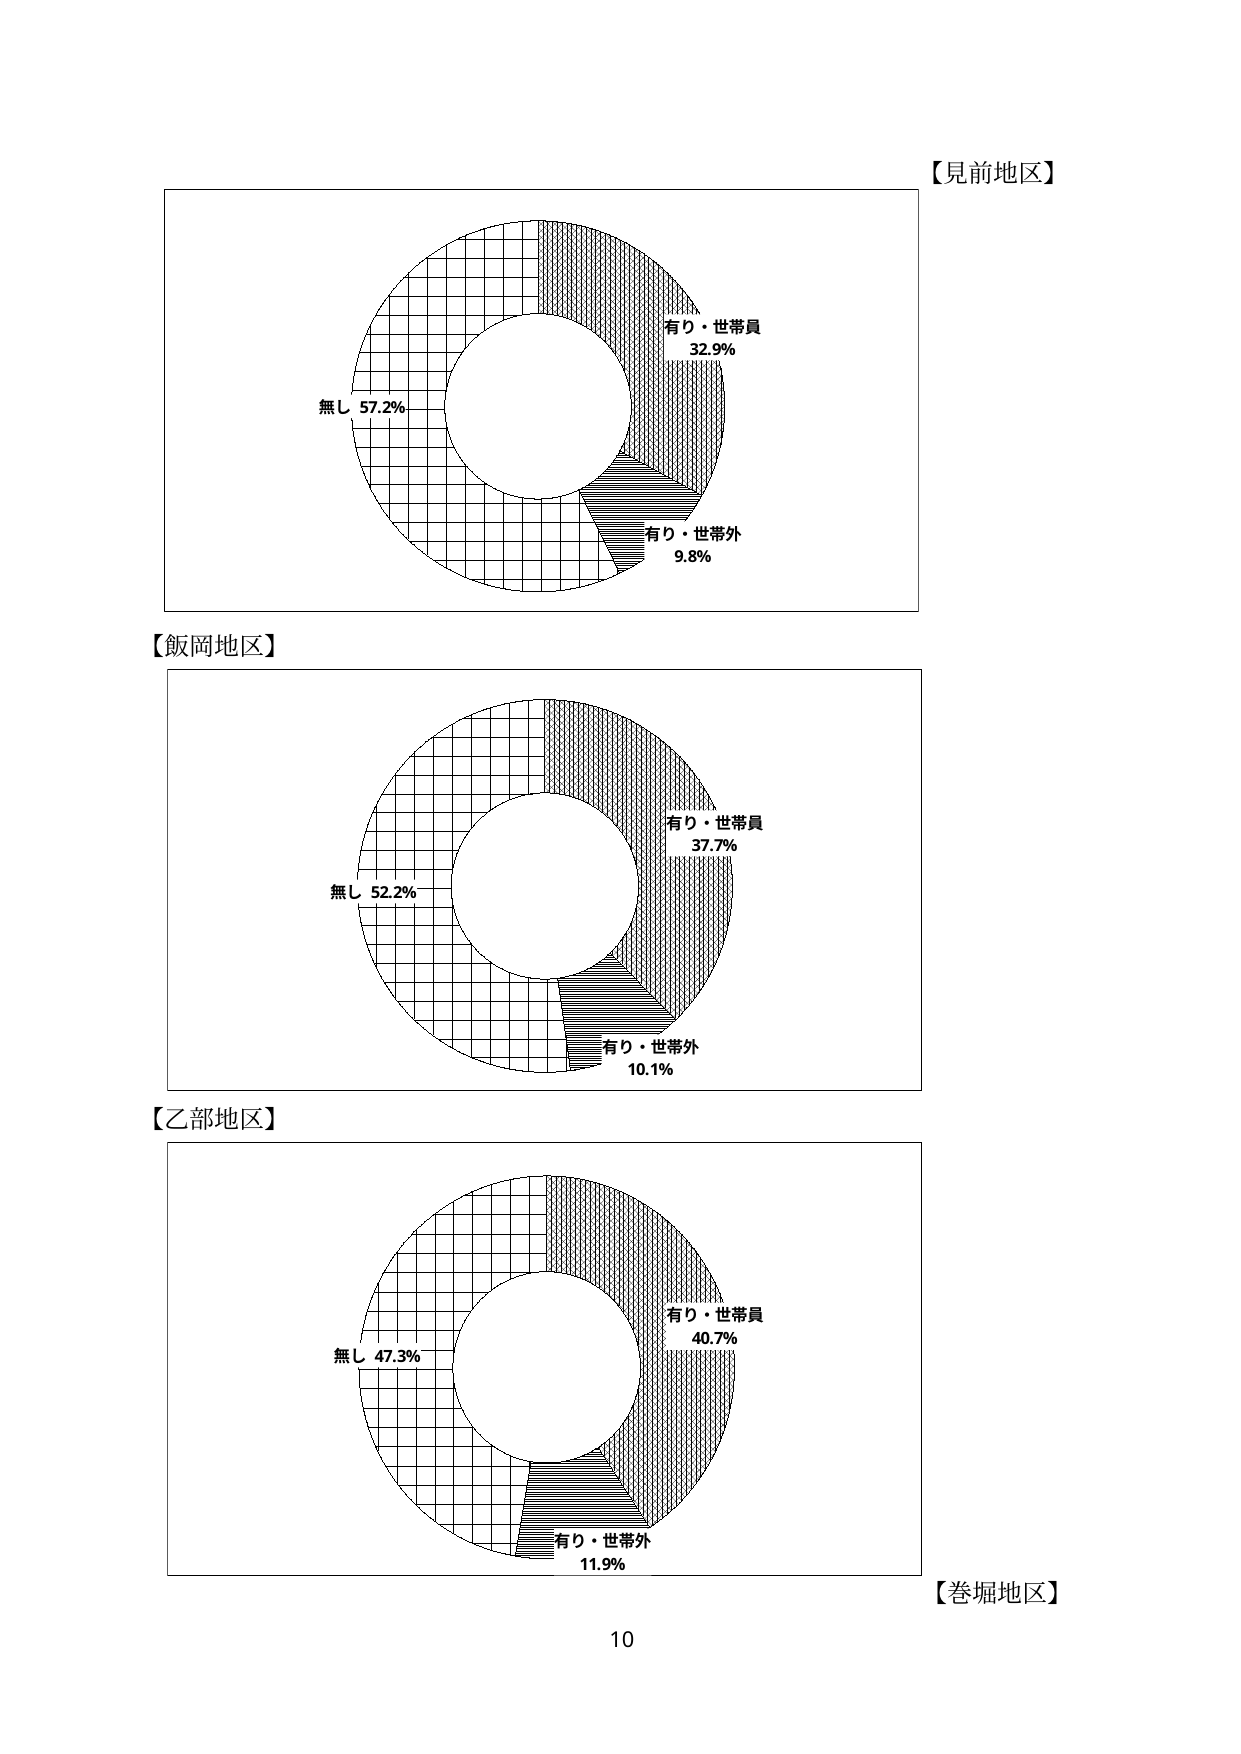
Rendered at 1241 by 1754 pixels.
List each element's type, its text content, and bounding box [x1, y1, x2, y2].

text 【巻堀地区】 [139, 1570, 1104, 1613]
text 【見前地区】 [139, 150, 1104, 193]
text 【乙部地区】 [139, 1096, 1104, 1139]
text 【飯岡地区】 [139, 623, 1104, 666]
